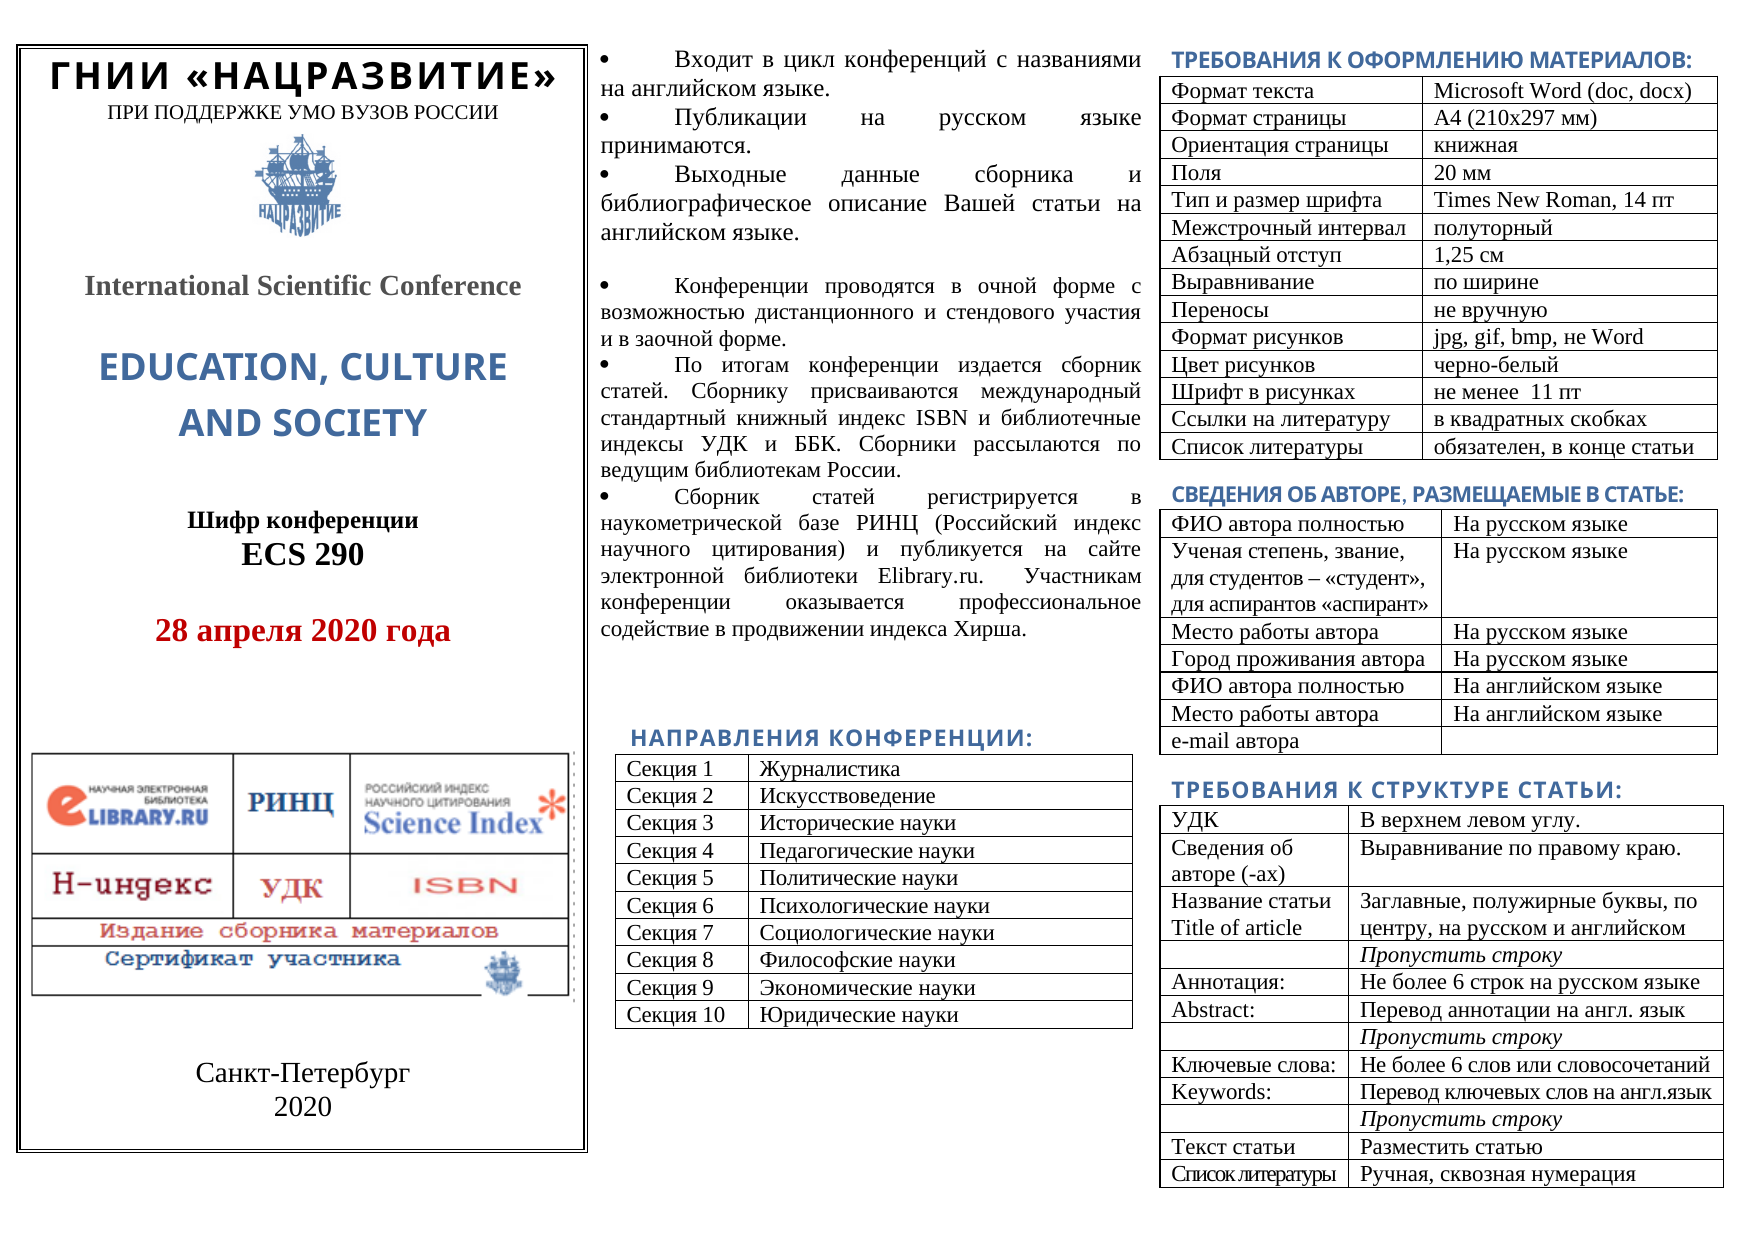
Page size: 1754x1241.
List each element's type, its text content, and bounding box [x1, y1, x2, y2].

table_cell Секция 5 [616, 864, 748, 891]
table_cell Политические науки [749, 864, 1132, 891]
table_cell Цвет рисунков [1161, 351, 1422, 377]
list Выходные данные сборника и библиографическое описание Вашей статьи на английском языке. [600, 159, 1142, 246]
table_cell Список литературы [1161, 1160, 1348, 1187]
table_cell Социологические науки [749, 919, 1132, 945]
table_cell Город проживания автора [1161, 645, 1441, 671]
table_cell Times New Roman, 14 пт [1423, 186, 1717, 213]
table_cell не вручную [1423, 296, 1717, 322]
table_cell Формат страницы [1161, 104, 1422, 130]
table_cell Keywords: [1161, 1078, 1348, 1104]
table_header ГНИИ «НАЦРАЗВИТИЕ» ПРИ ПОДДЕРЖКЕ УМО ВУЗОВ РОССИИ International Scientific Conference EDUCATION, CULTURE AND SOCIETY Шифр конференции ECS 290 28 апреля 2020 года Санкт-Петербург 2020 [21, 49, 583, 1148]
table_cell 20 мм [1423, 159, 1717, 185]
table_cell Текст статьи [1161, 1133, 1348, 1159]
table_cell Пропустить строку [1349, 941, 1723, 967]
table_cell На английском языке [1442, 673, 1717, 699]
table_cell Секция 9 [616, 974, 748, 1000]
table_cell Пропустить строку [1349, 1105, 1723, 1132]
table_cell [1442, 727, 1717, 754]
table_cell Секция 7 [616, 919, 748, 945]
table_cell ФИО автора полностью [1161, 673, 1441, 699]
table_cell [1161, 941, 1348, 967]
list Конференции проводятся в очной форме с возможностью дистанционного и стендового участия и в заочной форме. [600, 272, 1142, 351]
table_cell черно-белый [1423, 351, 1717, 377]
table_cell книжная [1423, 131, 1717, 158]
table_cell обязателен, в конце статьи [1423, 433, 1717, 459]
table_header В верхнем левом углу. [1349, 806, 1723, 832]
table_cell Заглавные, полужирные буквы, по центру, на русском и английском [1349, 887, 1723, 940]
table_cell Ориентация страницы [1161, 131, 1422, 158]
table_header УДК [1161, 806, 1348, 832]
table_cell Ручная, сквозная нумерация [1349, 1160, 1723, 1187]
table_cell Место работы автора [1161, 700, 1441, 726]
table_cell jpg, gif, bmp, не Word [1423, 323, 1717, 349]
table_cell Не более 6 строк на русском языке [1349, 969, 1723, 995]
table_cell Абзацный отступ [1161, 241, 1422, 267]
table_cell На английском языке [1442, 700, 1717, 726]
table_cell 1,25 см [1423, 241, 1717, 267]
table_header Формат текста [1161, 77, 1422, 103]
table_cell Шрифт в рисунках [1161, 378, 1422, 404]
table_cell Ученая степень, звание, для студентов – «студент», для аспирантов «аспирант» [1161, 538, 1441, 617]
table_cell Разместить статью [1349, 1133, 1723, 1159]
table_cell Искусствоведение [749, 782, 1132, 808]
table_header Microsoft Word (doc, docx) [1423, 77, 1717, 103]
table_cell [1161, 1105, 1348, 1132]
text ТРЕБОВАНИЯ К ОФОРМЛЕНИЮ МАТЕРИАЛОВ: [1171, 44, 1713, 76]
table_cell На русском языке [1442, 538, 1717, 617]
table_cell Перевод ключевых слов на англ.язык [1349, 1078, 1723, 1104]
table_cell Тип и размер шрифта [1161, 186, 1422, 213]
table_cell Секция 8 [616, 946, 748, 973]
table_cell Выравнивание [1161, 269, 1422, 295]
table_cell Перевод аннотации на англ. язык [1349, 996, 1723, 1022]
table_cell Поля [1161, 159, 1422, 185]
table_cell Секция 6 [616, 892, 748, 918]
list По итогам конференции издается сборник статей. Сборнику присваиваются международный стандартный книжный индекс ISBN и библиотечные индексы УДК и ББК. Сборники рассылаются по ведущим библиотекам России. [600, 351, 1142, 483]
table_header Журналистика [749, 755, 1132, 781]
table_cell Юридические науки [749, 1001, 1132, 1028]
table_cell Формат рисунков [1161, 323, 1422, 349]
table_cell Исторические науки [749, 810, 1132, 836]
table_cell Сведения об авторе (-ах) [1161, 834, 1348, 886]
table_cell Не более 6 слов или словосочетаний [1349, 1051, 1723, 1077]
table_cell Пропустить строку [1349, 1023, 1723, 1049]
table_cell полуторный [1423, 214, 1717, 240]
table_cell На русском языке [1442, 618, 1717, 644]
table_cell Место работы автора [1161, 618, 1441, 644]
table_cell e-mail автора [1161, 727, 1441, 754]
table_cell [1161, 1023, 1348, 1049]
table_cell Философские науки [749, 946, 1132, 973]
table_cell Педагогические науки [749, 837, 1132, 863]
table_cell А4 (210x297 мм) [1423, 104, 1717, 130]
table_cell Психологические науки [749, 892, 1132, 918]
table_cell Секция 3 [616, 810, 748, 836]
list Публикации на русском языке принимаются. [600, 102, 1142, 159]
table_cell Секция 2 [616, 782, 748, 808]
table_cell Выравнивание по правому краю. [1349, 834, 1723, 886]
table_cell Название статьи Title of article [1161, 887, 1348, 940]
list Входит в цикл конференций с названиями на английском языке. [600, 44, 1142, 102]
table_cell Аннотация: [1161, 969, 1348, 995]
table_cell Abstract: [1161, 996, 1348, 1022]
text НАПРАВЛЕНИЯ КОНФЕРЕНЦИИ: [600, 722, 1142, 754]
table_cell в квадратных скобках [1423, 405, 1717, 432]
table_cell Ссылки на литературу [1161, 405, 1422, 432]
table_cell Секция 4 [616, 837, 748, 863]
list Сборник статей регистрируется в наукометрической базе РИНЦ (Российский индекс научного цитирования) и публикуется на сайте электронной библиотеки Elibrary.ru. Участникам конференции оказывается профессиональное содействие в продвижении индекса Хирша. [600, 483, 1142, 641]
table_cell по ширине [1423, 269, 1717, 295]
table_header Секция 1 [616, 755, 748, 781]
table_cell На русском языке [1442, 645, 1717, 671]
picture [31, 744, 575, 1003]
table_cell Экономические науки [749, 974, 1132, 1000]
table_cell Ключевые слова: [1161, 1051, 1348, 1077]
table_header На русском языке [1442, 510, 1717, 537]
table_cell не менее 11 пт [1423, 378, 1717, 404]
text ТРЕБОВАНИЯ К СТРУКТУРЕ СТАТЬИ: [1171, 774, 1713, 805]
table_cell Переносы [1161, 296, 1422, 322]
text СВЕДЕНИЯ ОБ АВТОРЕ, РАЗМЕЩАЕМЫЕ В СТАТЬЕ: [1171, 479, 1713, 509]
table_header ФИО автора полностью [1161, 510, 1441, 537]
table_cell Секция 10 [616, 1001, 748, 1028]
table_cell Межстрочный интервал [1161, 214, 1422, 240]
table_cell Список литературы [1161, 433, 1422, 459]
